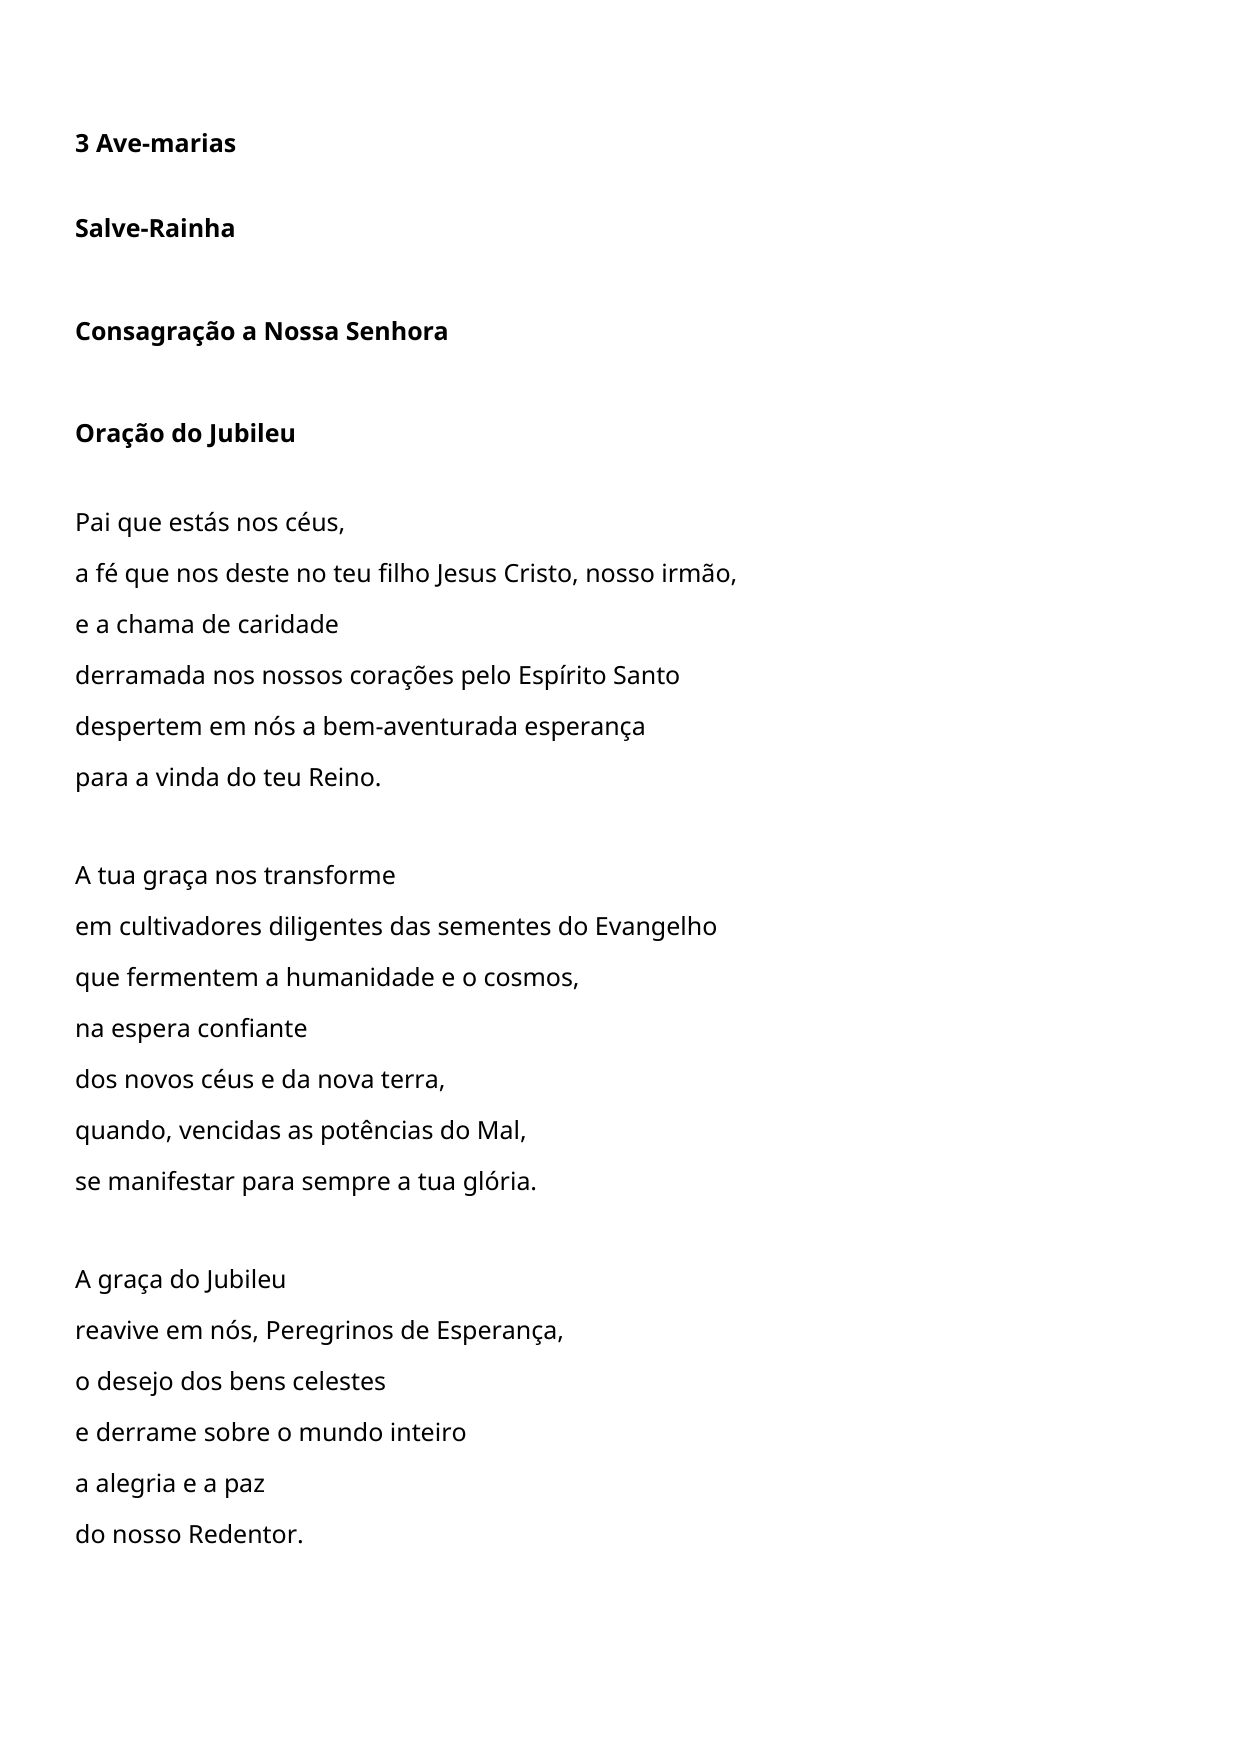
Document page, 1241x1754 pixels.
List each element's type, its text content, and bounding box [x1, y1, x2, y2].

text Pai que estás nos céus, [75, 504, 1165, 539]
text se manifestar para sempre a tua glória. [75, 1164, 1165, 1198]
text A graça do Jubileu [75, 1262, 1165, 1296]
text Salve-Rainha [75, 211, 1165, 245]
text reavive em nós, Peregrinos de Esperança, [75, 1313, 1165, 1347]
text 3 Ave-marias [75, 126, 1165, 160]
text Oração do Jubileu [75, 415, 1165, 449]
text A tua graça nos transforme [75, 858, 1165, 892]
text a fé que nos deste no teu filho Jesus Cristo, nosso irmão, [75, 556, 1165, 590]
text a alegria e a paz [75, 1466, 1165, 1500]
text para a vinda do teu Reino. [75, 760, 1165, 794]
text na espera confiante [75, 1011, 1165, 1045]
text despertem em nós a bem-aventurada esperança [75, 709, 1165, 743]
text Consagração a Nossa Senhora [75, 313, 1165, 347]
text derramada nos nossos corações pelo Espírito Santo [75, 658, 1165, 692]
text e a chama de caridade [75, 607, 1165, 641]
text em cultivadores diligentes das sementes do Evangelho [75, 909, 1165, 943]
text que fermentem a humanidade e o cosmos, [75, 960, 1165, 994]
text e derrame sobre o mundo inteiro [75, 1415, 1165, 1449]
text quando, vencidas as potências do Mal, [75, 1113, 1165, 1147]
text do nosso Redentor. [75, 1517, 1165, 1551]
text o desejo dos bens celestes [75, 1364, 1165, 1398]
text dos novos céus e da nova terra, [75, 1062, 1165, 1096]
